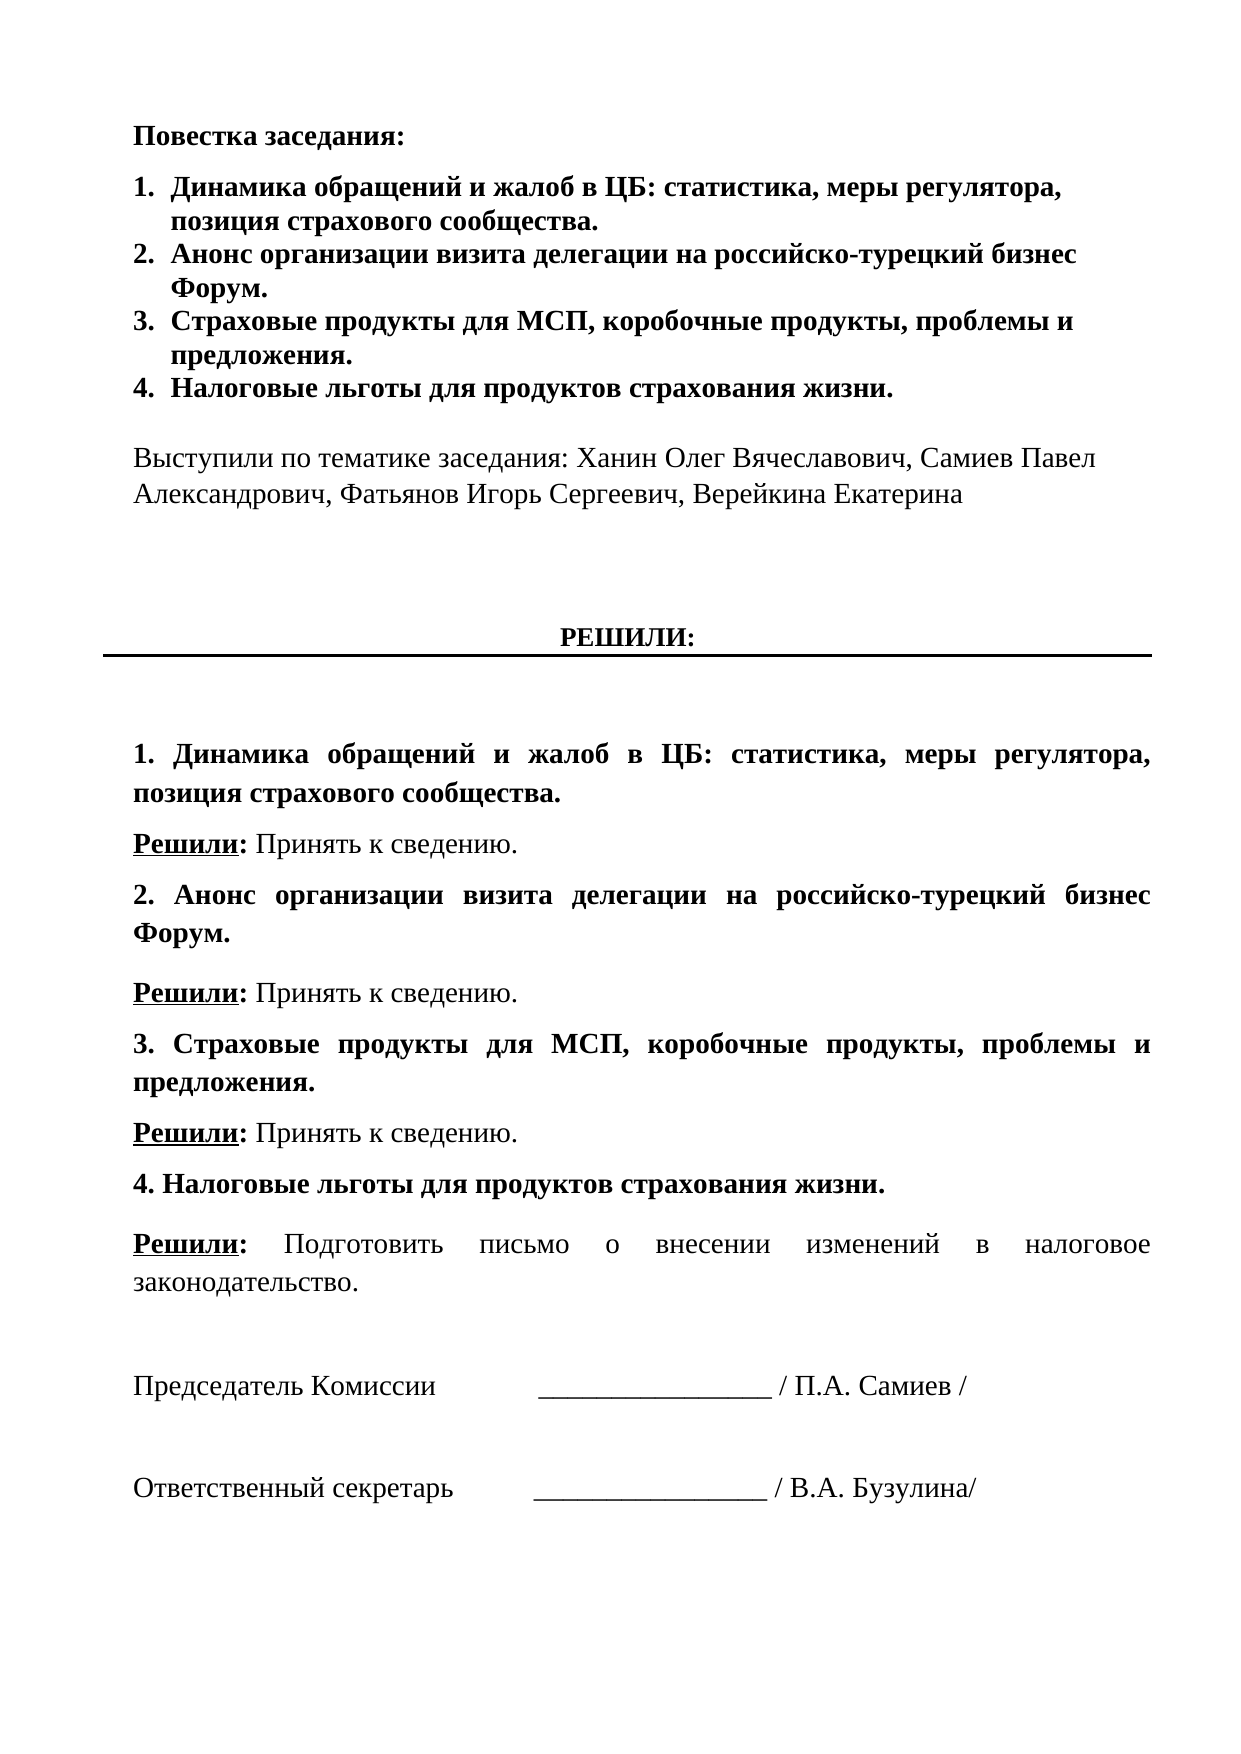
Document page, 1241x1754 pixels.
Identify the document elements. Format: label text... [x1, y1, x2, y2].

text Решили: Принять к сведению. [133, 826, 1152, 859]
text Решили: Принять к сведению. [133, 975, 1152, 1008]
list Страховые продукты для МСП, коробочные продукты, проблемы и предложения. [133, 303, 1152, 370]
text Решили: Принять к сведению. [133, 1115, 1152, 1149]
text Выступили по тематике заседания: Ханин Олег Вячеславович, Самиев Павел Александрович, Фатьянов Игорь Сергеевич, Верейкина Екатерина [133, 440, 1152, 510]
text Решили: Подготовить письмо о внесении изменений в налоговое законодательство. [133, 1226, 1152, 1298]
text РЕШИЛИ: [103, 621, 1152, 654]
list Налоговые льготы для продуктов страхования жизни. [133, 370, 1152, 404]
text 1. Динамика обращений и жалоб в ЦБ: статистика, меры регулятора, позиция страхового сообщества. [133, 736, 1152, 808]
list Повестка заседания: [133, 118, 1152, 152]
text Председатель Комиссии ________________ / П.А. Самиев / [133, 1368, 1152, 1402]
text Ответственный секретарь ________________ / В.А. Бузулина/ [133, 1471, 1152, 1504]
text 2. Анонс организации визита делегации на российско-турецкий бизнес Форум. [133, 877, 1152, 949]
text 4. Налоговые льготы для продуктов страхования жизни. [133, 1166, 1152, 1200]
list Динамика обращений и жалоб в ЦБ: статистика, меры регулятора, позиция страхового сообщества. [133, 169, 1152, 236]
text 3. Страховые продукты для МСП, коробочные продукты, проблемы и предложения. [133, 1026, 1152, 1098]
list Анонс организации визита делегации на российско-турецкий бизнес Форум. [133, 236, 1152, 303]
